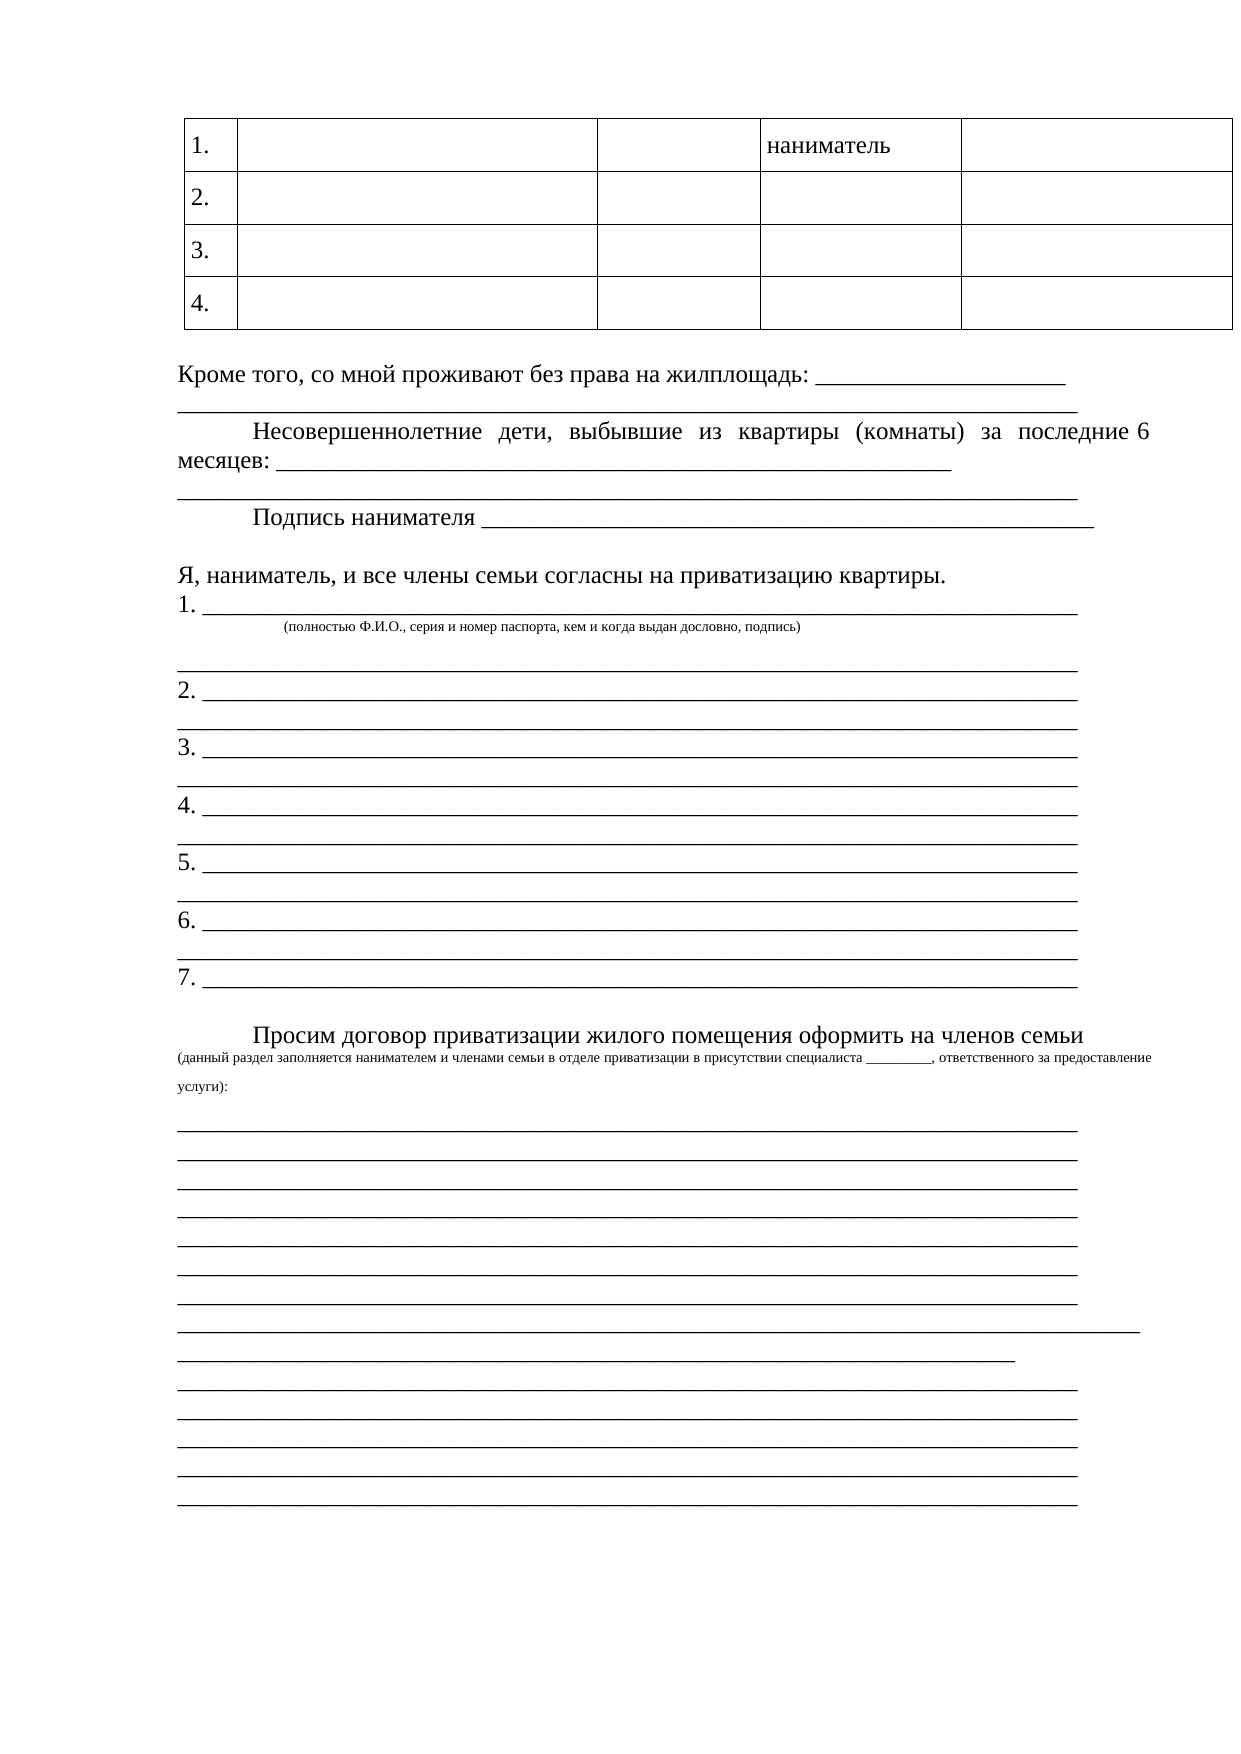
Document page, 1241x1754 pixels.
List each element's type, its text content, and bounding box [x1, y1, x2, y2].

text Просим договор приватизации жилого помещения оформить на членов семьи [177, 1020, 1152, 1049]
text ________________________________________________________________________ [177, 1422, 1152, 1451]
text Я, наниматель, и все члены семьи согласны на приватизацию квартиры. [177, 560, 1152, 589]
text ________________________________________________________________________ [177, 1394, 1152, 1422]
text ________________________________________________________________________ [177, 1451, 1152, 1480]
text ________________________________________________________________________ [177, 704, 1152, 732]
text 7. ______________________________________________________________________ [177, 962, 1152, 991]
text ________________________________________________________________________ [177, 1135, 1152, 1164]
text Кроме того, со мной проживают без права на жилплощадь: ____________________ [177, 359, 1152, 387]
text (данный раздел заполняется нанимателем и членами семьи в отделе приватизации в присутствии специалиста _________, ответственного за предоставление услуги): [177, 1049, 1152, 1106]
text 4. ______________________________________________________________________ [177, 790, 1152, 819]
text ________________________________________________________________________ [177, 646, 1152, 675]
text ________________________________________________________________________ [177, 387, 1152, 416]
text 6. ______________________________________________________________________ [177, 905, 1152, 934]
text ________________________________________________________________________ [177, 934, 1152, 962]
text (полностью Ф.И.О., серия и номер паспорта, кем и когда выдан дословно, подпись) [177, 617, 1152, 646]
table_cell [238, 225, 597, 276]
text ________________________________________________________________________________________________________________________________________________ [177, 1307, 1152, 1365]
table_cell 4. [185, 277, 237, 329]
table_cell [962, 277, 1232, 329]
table_cell наниматель [761, 119, 961, 171]
table_cell [962, 172, 1232, 223]
table_cell [598, 277, 760, 329]
text 1. ______________________________________________________________________ [177, 589, 1152, 617]
table_cell [238, 119, 597, 171]
text ________________________________________________________________________ [177, 1221, 1152, 1250]
table_cell [238, 277, 597, 329]
table_cell [761, 225, 961, 276]
text Несовершеннолетние дети, выбывшие из квартиры (комнаты) за последние 6 месяцев: ______________________________________________________ [177, 416, 1152, 474]
text 3. ______________________________________________________________________ [177, 732, 1152, 761]
table_cell [238, 172, 597, 223]
table_cell [761, 172, 961, 223]
table_cell 1. [185, 119, 237, 171]
table_cell 2. [185, 172, 237, 223]
table_cell [761, 277, 961, 329]
text ________________________________________________________________________ [177, 1279, 1152, 1307]
text Подпись нанимателя _________________________________________________ [177, 502, 1152, 531]
table_cell [962, 119, 1232, 171]
table_cell [962, 225, 1232, 276]
table_cell [598, 119, 760, 171]
text ________________________________________________________________________ [177, 1192, 1152, 1221]
table_cell 3. [185, 225, 237, 276]
table_cell [598, 225, 760, 276]
table_cell [598, 172, 760, 223]
text ________________________________________________________________________ [177, 1250, 1152, 1279]
text 2. ______________________________________________________________________ [177, 675, 1152, 704]
text ________________________________________________________________________ [177, 876, 1152, 905]
text ________________________________________________________________________ [177, 1106, 1152, 1135]
text ________________________________________________________________________ [177, 1480, 1152, 1509]
text ________________________________________________________________________ [177, 761, 1152, 790]
text ________________________________________________________________________ [177, 819, 1152, 847]
text ________________________________________________________________________ [177, 1365, 1152, 1394]
text ________________________________________________________________________ [177, 474, 1152, 502]
text 5. ______________________________________________________________________ [177, 847, 1152, 876]
text ________________________________________________________________________ [177, 1164, 1152, 1192]
